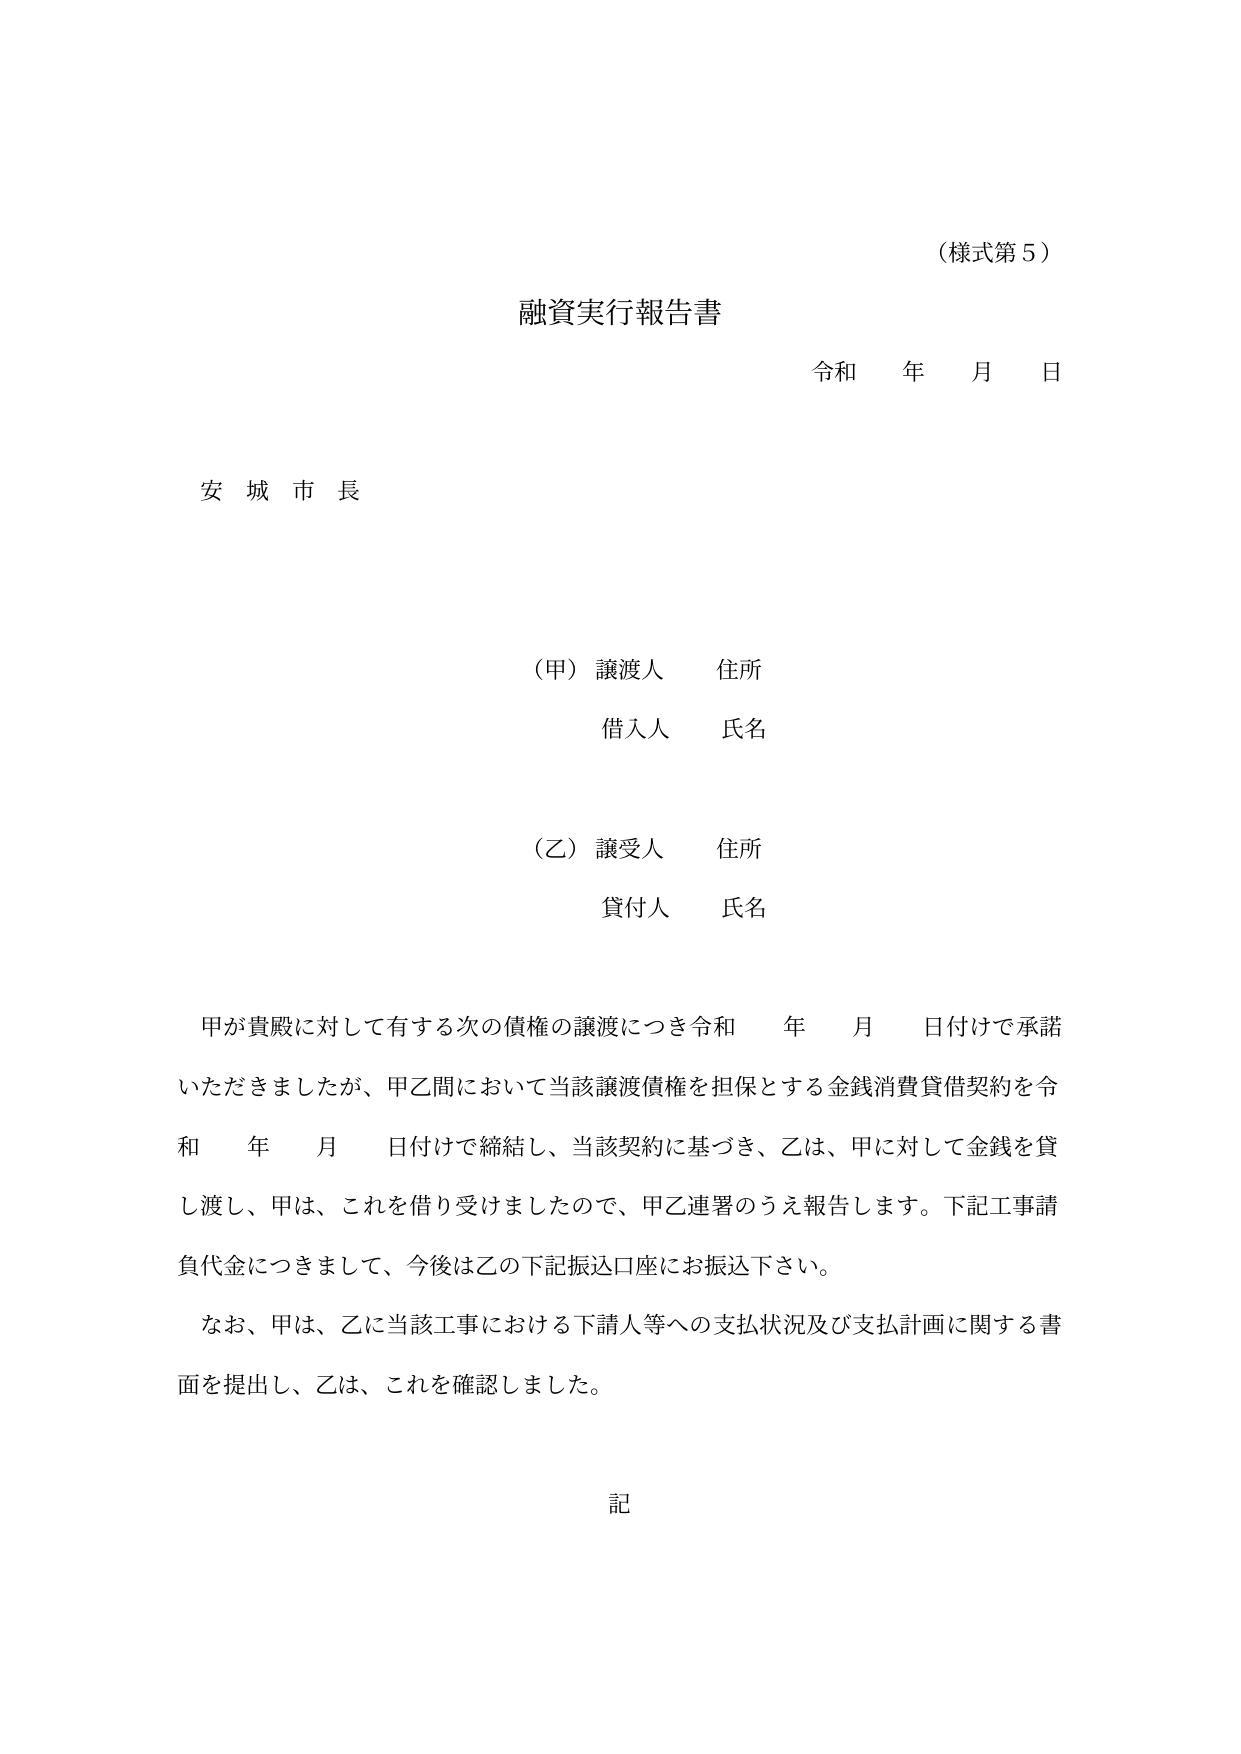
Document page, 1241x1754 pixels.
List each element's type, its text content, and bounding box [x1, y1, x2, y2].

text 融資実行報告書 [177, 281, 1063, 341]
text 借入人 氏名 [177, 698, 1063, 758]
text 令和 年 月 日 [177, 341, 1063, 400]
text 甲が貴殿に対して有する次の債権の譲渡につき令和 年 月 日付けで承諾いただきましたが、甲乙間において当該譲渡債権を担保とする金銭消費貸借契約を令和 年 月 日付けで締結し、当該契約に基づき、乙は、甲に対して金銭を貸し渡し、甲は、これを借り受けましたので、甲乙連署のうえ報告します。下記工事請負代金につきまして、今後は乙の下記振込口座にお振込下さい。 [177, 996, 1063, 1294]
text なお、甲は、乙に当該工事における下請人等への支払状況及び支払計画に関する書面を提出し、乙は、これを確認しました。 [177, 1294, 1063, 1413]
text 貸付人 氏名 [177, 877, 1063, 936]
text 記 [177, 1473, 1063, 1532]
text 安 城 市 長 [177, 460, 1063, 519]
text （様式第５） [177, 221, 1063, 281]
text （乙） 譲受人 住所 [177, 817, 1063, 877]
text （甲） 譲渡人 住所 [177, 638, 1063, 698]
